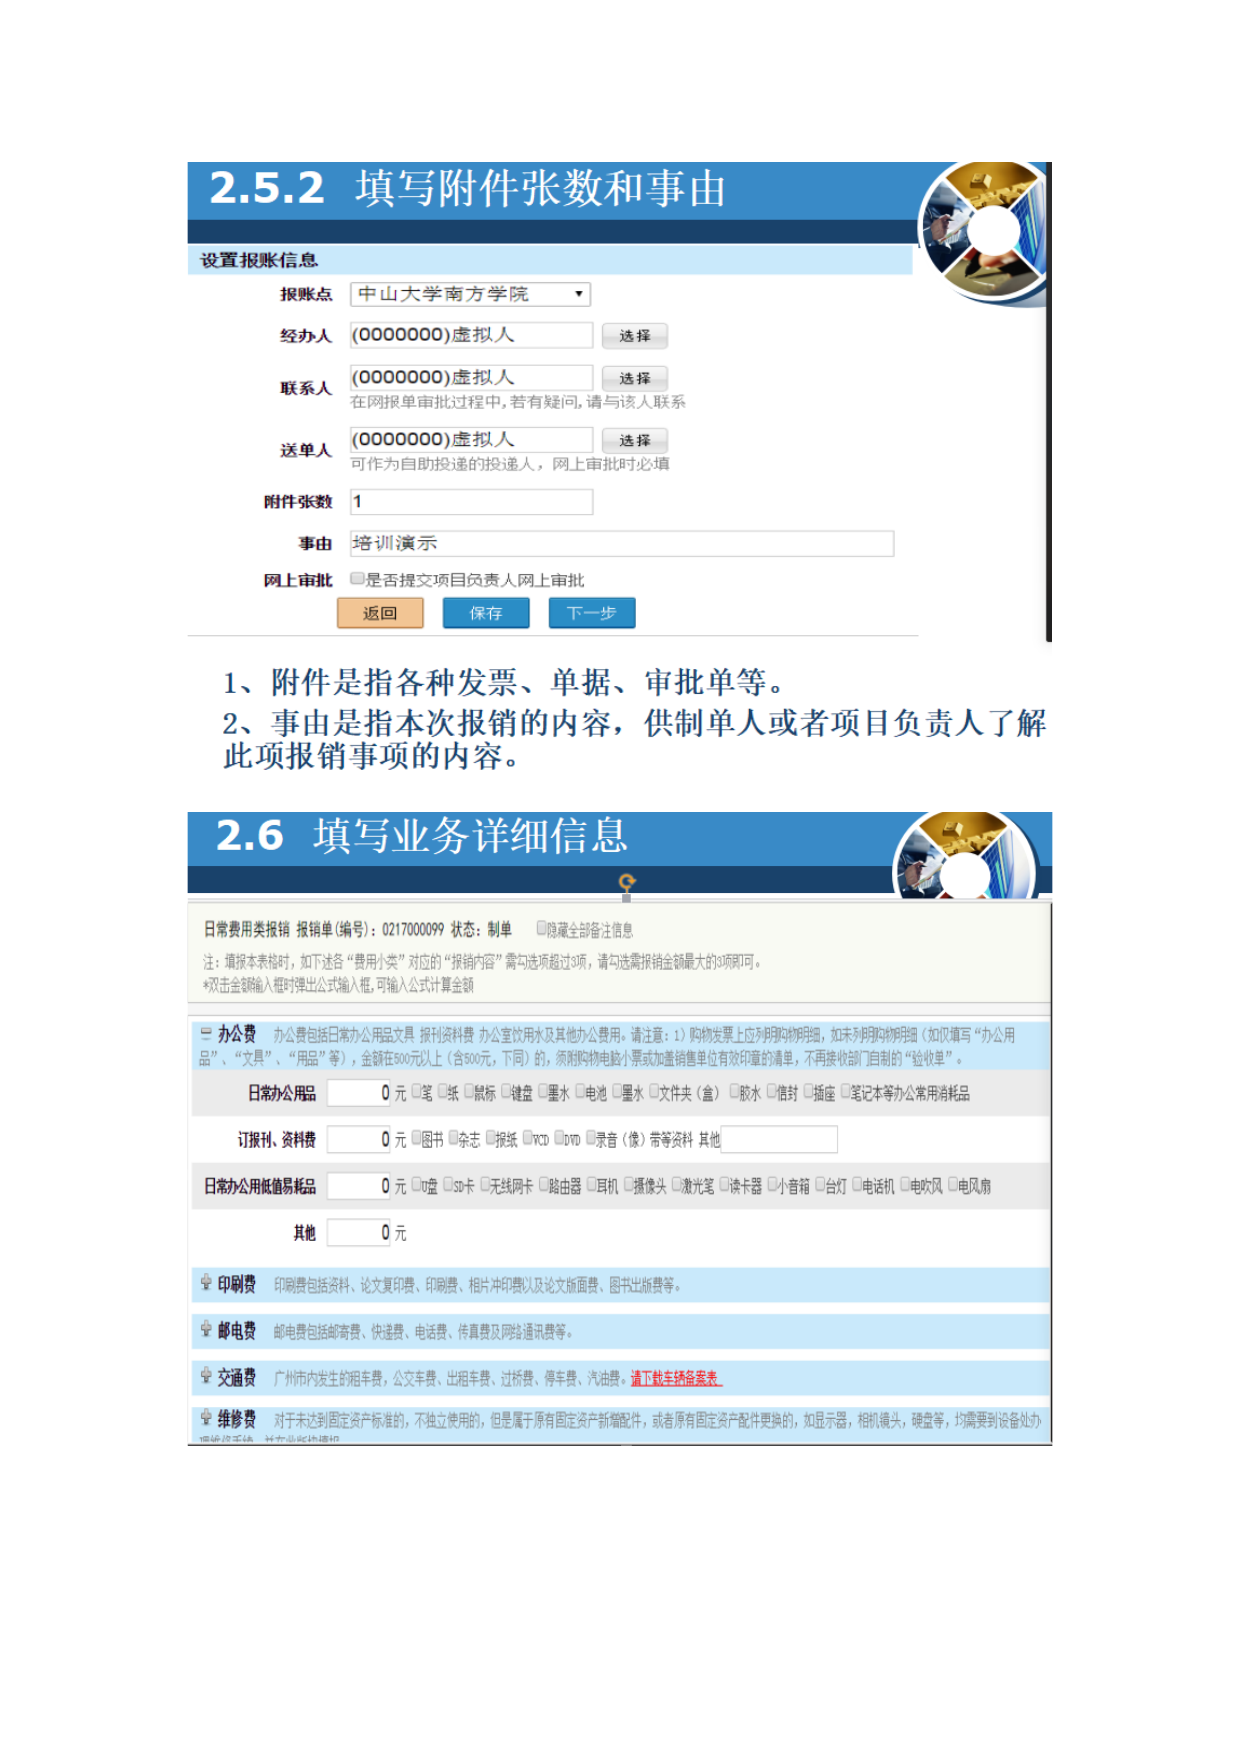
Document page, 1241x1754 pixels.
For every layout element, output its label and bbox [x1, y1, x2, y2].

picture [187, 812, 1053, 1446]
picture [187, 162, 1052, 788]
